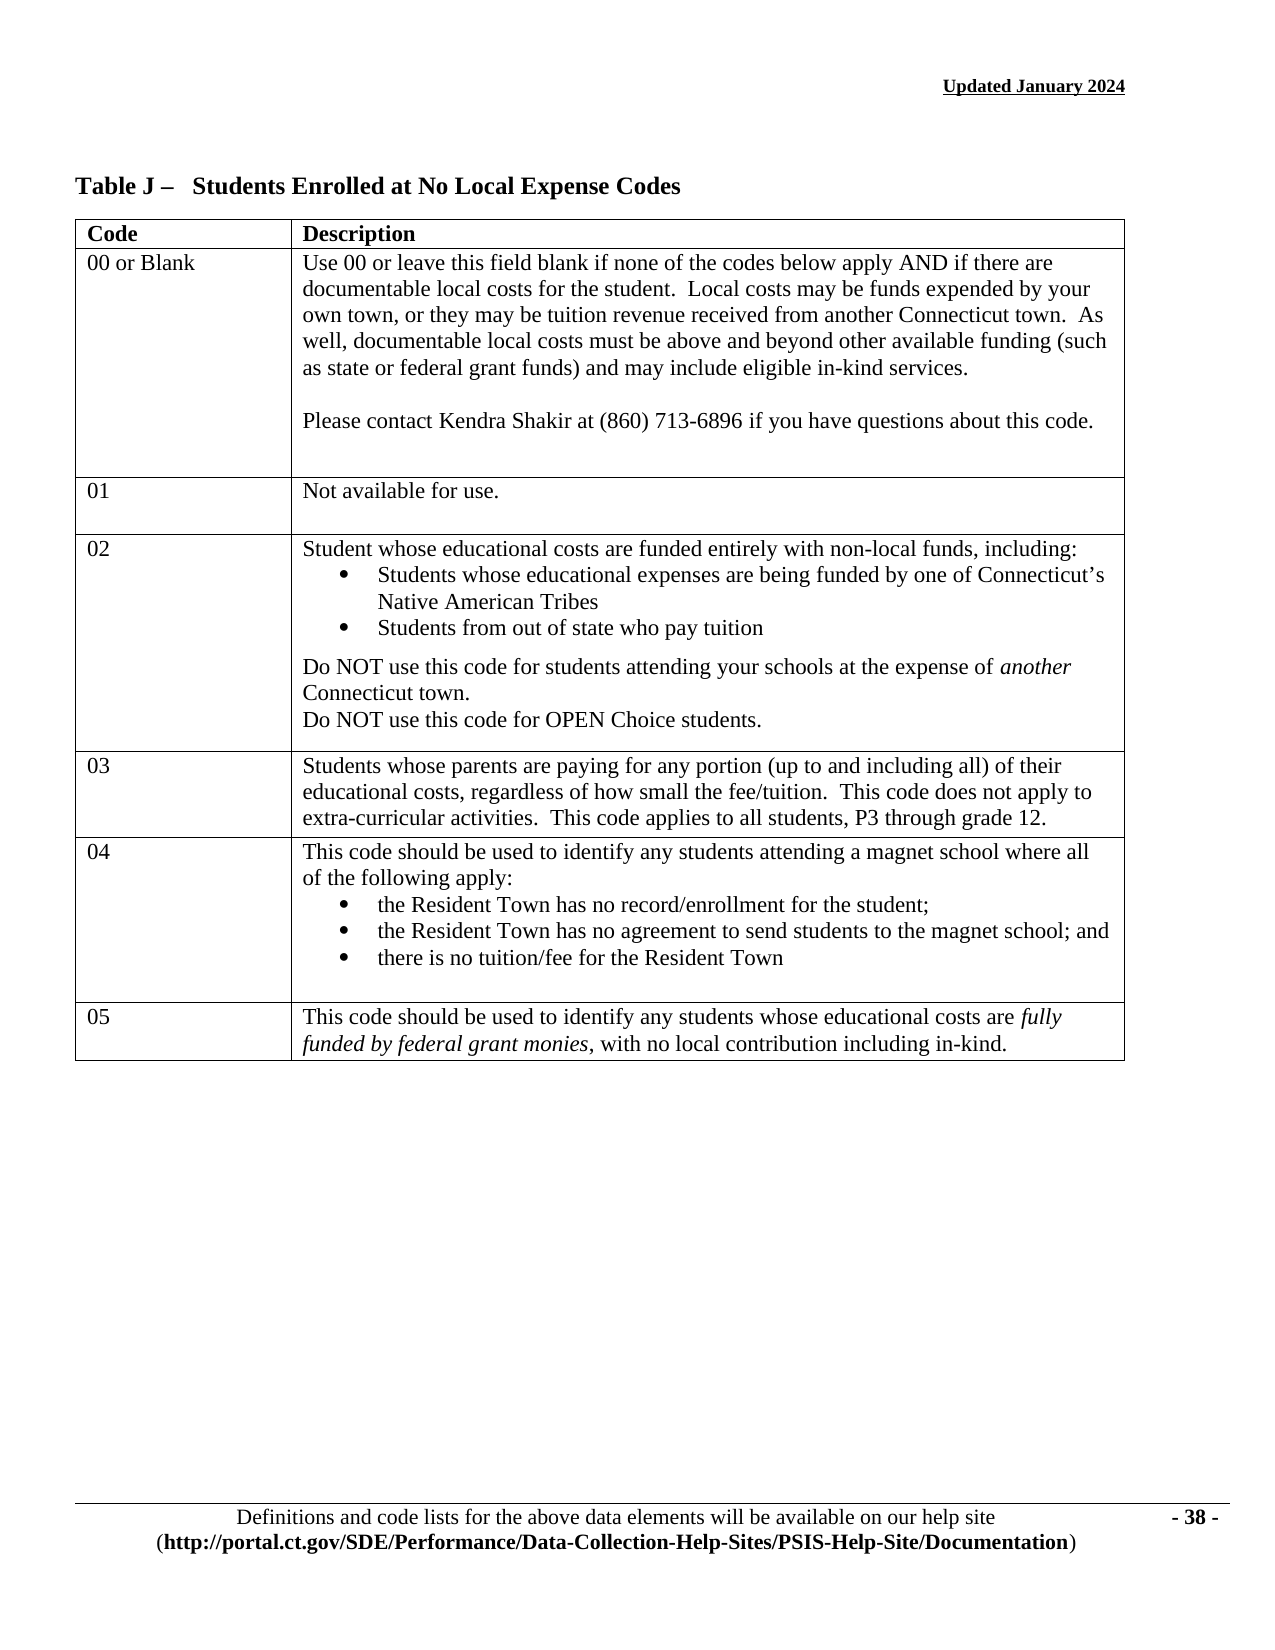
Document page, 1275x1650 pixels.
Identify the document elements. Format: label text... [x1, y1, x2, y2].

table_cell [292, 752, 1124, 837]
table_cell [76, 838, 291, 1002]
subtitle Table J – Students Enrolled at No Local Expense Codes [75, 171, 1125, 199]
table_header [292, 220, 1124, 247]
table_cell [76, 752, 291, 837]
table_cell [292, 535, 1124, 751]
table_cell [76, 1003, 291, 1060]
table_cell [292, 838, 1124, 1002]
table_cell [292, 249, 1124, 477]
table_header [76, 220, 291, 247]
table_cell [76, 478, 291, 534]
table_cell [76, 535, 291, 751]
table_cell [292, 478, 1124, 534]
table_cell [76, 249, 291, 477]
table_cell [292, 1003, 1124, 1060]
